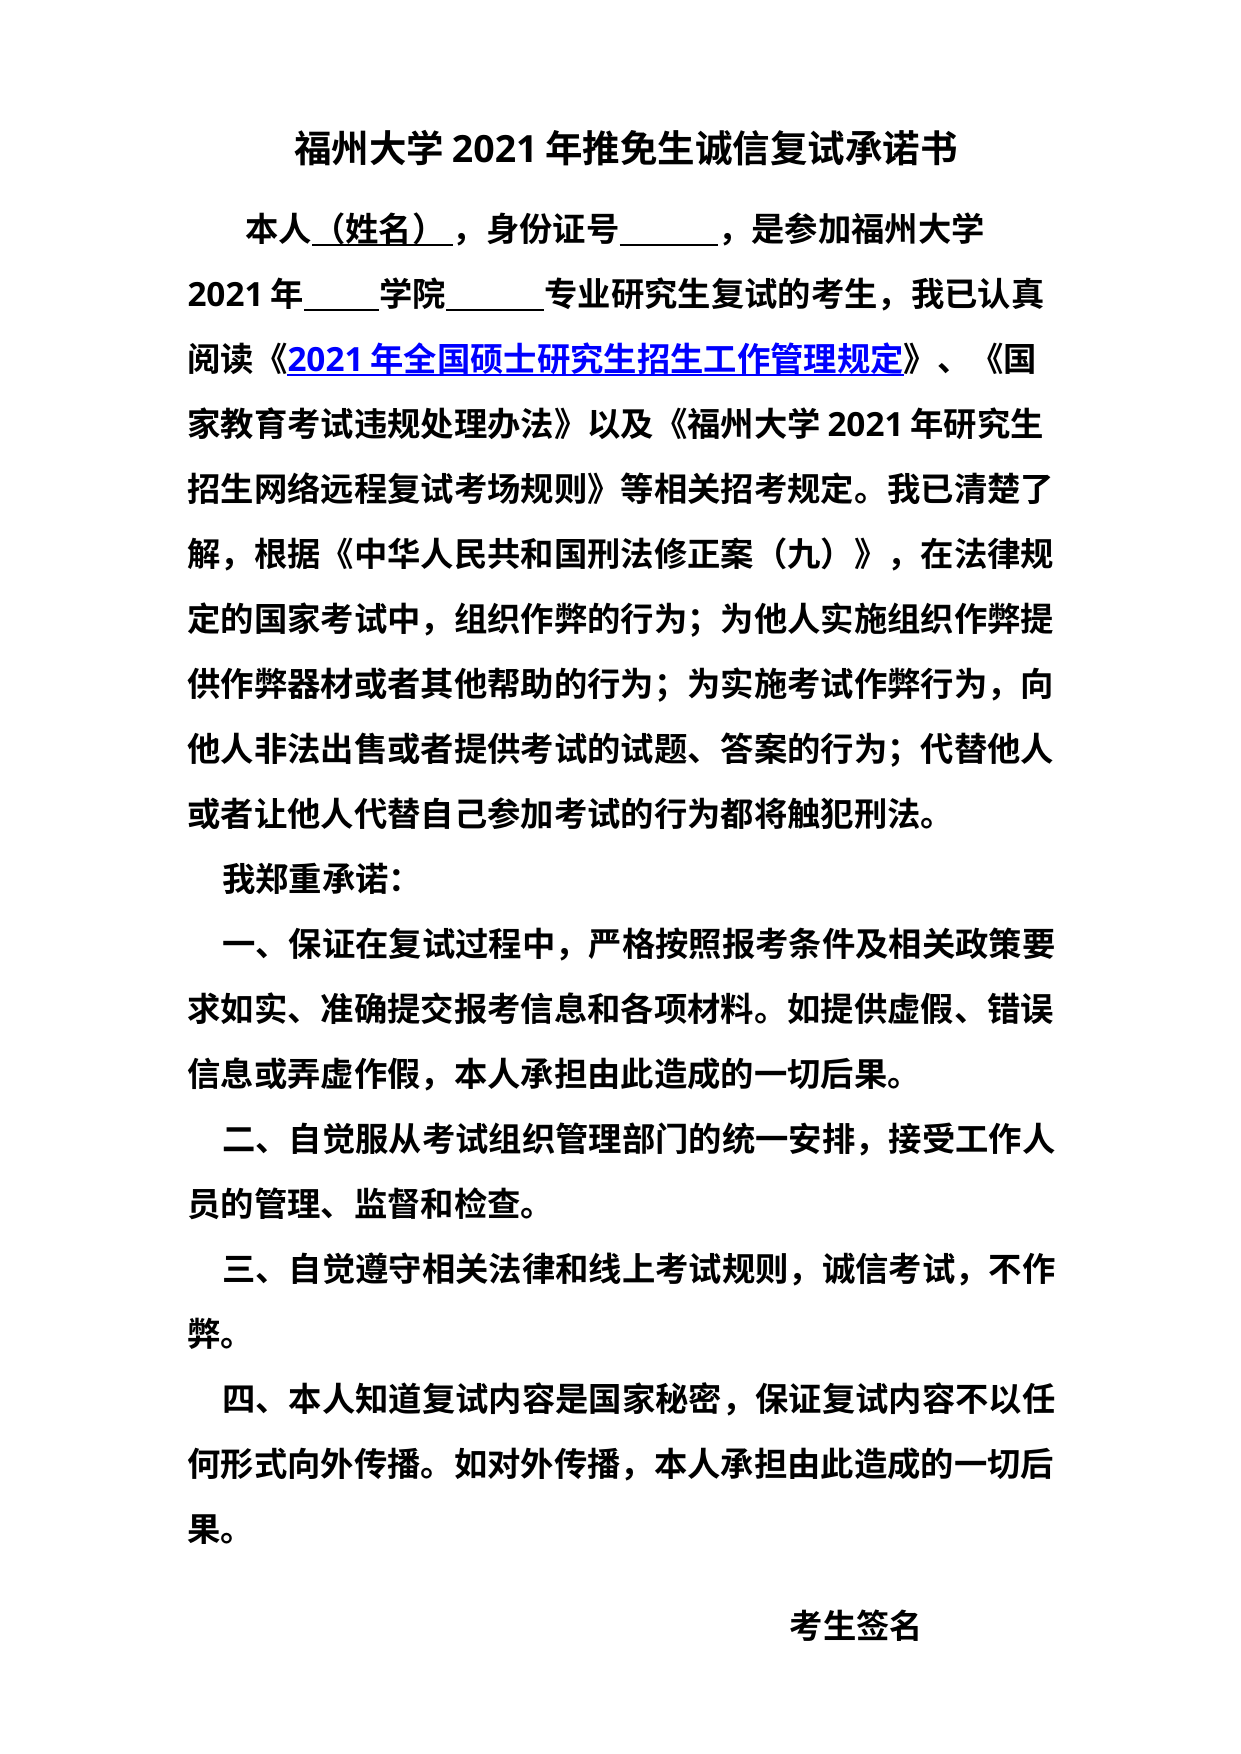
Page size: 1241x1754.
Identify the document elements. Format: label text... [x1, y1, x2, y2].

text 福州大学2021年推免生诚信复试承诺书 [187, 113, 1064, 178]
text 本人（姓名） ，身份证号 ，是参加福州大学2021年 学院 专业研究生复试的考生，我已认真阅读《2021年全国硕士研究生招生工作管理规定》、《国家教育考试违规处理办法》以及《福州大学2021年研究生招生网络远程复试考场规则》等相关招考规定。我已清楚了解，根据《中华人民共和国刑法修正案（九）》，在法律规定的国家考试中，组织作弊的行为；为他人实施组织作弊提供作弊器材或者其他帮助的行为；为实施考试作弊行为，向他人非法出售或者提供考试的试题、答案的行为；代替他人或者让他人代替自己参加考试的行为都将触犯刑法。 我郑重承诺： 一、保证在复试过程中，严格按照报考条件及相关政策要求如实、准确提交报考信息和各项材料。如提供虚假、错误信息或弄虚作假，本人承担由此造成的一切后果。 二、自觉服从考试组织管理部门的统一安排，接受工作人员的管理、监督和检查。 三、自觉遵守相关法律和线上考试规则，诚信考试，不作弊。 四、本人知道复试内容是国家秘密，保证复试内容不以任何形式向外传播。如对外传播，本人承担由此造成的一切后果。 [187, 194, 1064, 1559]
text 考生签名 [187, 1592, 1064, 1657]
